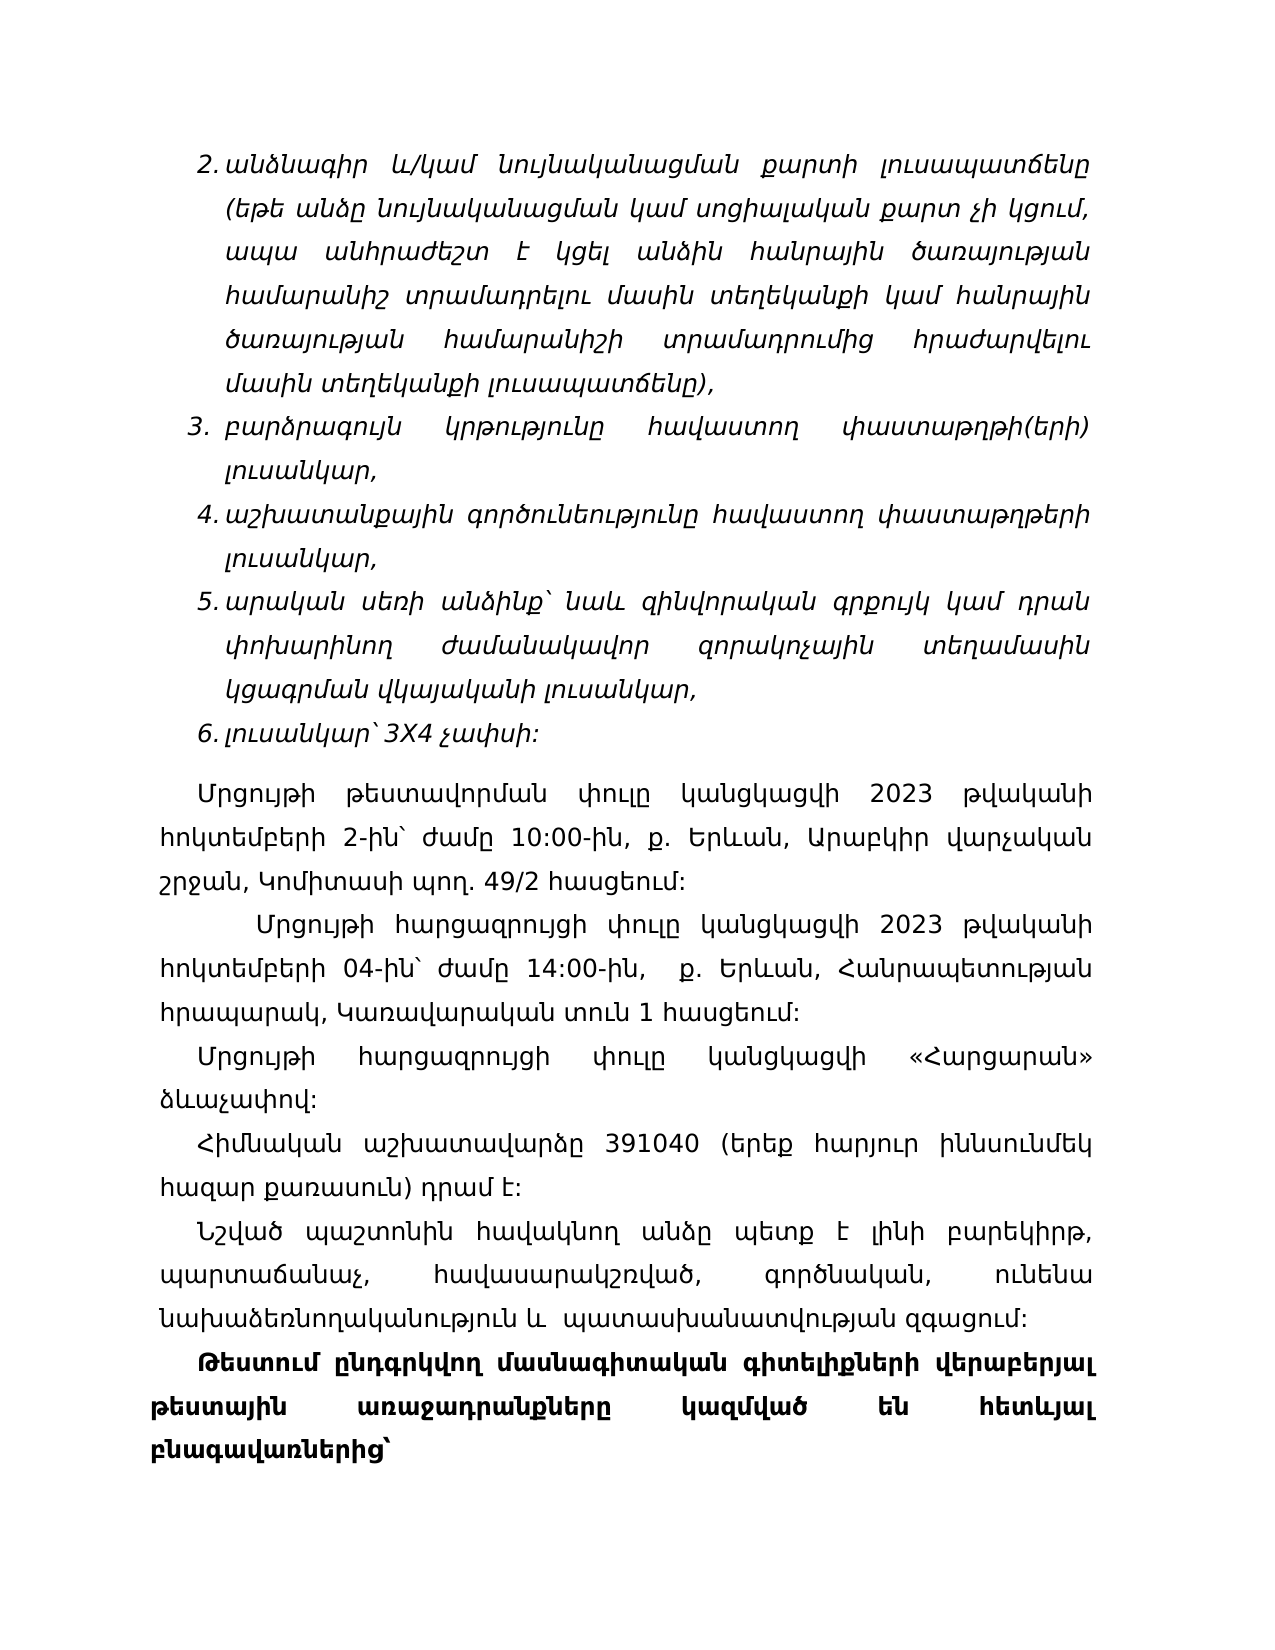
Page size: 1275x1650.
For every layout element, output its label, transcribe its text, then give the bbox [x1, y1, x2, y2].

list լուսանկար՝ 3X4 չափսի: [197, 719, 1094, 748]
text Հիմնական աշխատավարձը 391040 (երեք հարյուր իննսունմեկ հազար քառասուն) դրամ է: [159, 1129, 1094, 1202]
list արական սեռի անձինք՝ նաև զինվորական գրքույկ կամ դրան փոխարինող ժամանակավոր զորակոչային տեղամասին կցագրման վկայականի լուսանկար, [197, 587, 1094, 704]
text Թեստում ընդգրկվող մասնագիտական գիտելիքների վերաբերյալ թեստային առաջադրանքները կազմված են հետևյալ բնագավառներից՝ [150, 1348, 1094, 1464]
list աշխատանքային գործունեությունը հավաստող փաստաթղթերի լուսանկար, [197, 500, 1094, 573]
list անձնագիր և/կամ նույնականացման քարտի լուսապատճենը (եթե անձը նույնականացման կամ սոցիալական քարտ չի կցում, ապա անհրաժեշտ է կցել անձին հանրային ծառայության համարանիշ տրամադրելու մասին տեղեկանքի կամ հանրային ծառայության համարանիշի տրամադրումից հրաժարվելու մասին տեղեկանքի լուսապատճենը), [197, 150, 1094, 398]
text Մրցույթի թեստավորման փուլը կանցկացվի 2023 թվականի հոկտեմբերի 2-ին՝ ժամը 10:00-ին, ք. Երևան, Արաբկիր վարչական շրջան, Կոմիտասի պող. 49/2 հասցեում: [159, 779, 1094, 896]
text Մրցույթի հարցազրույցի փուլը կանցկացվի 2023 թվականի հոկտեմբերի 04-ին՝ ժամը 14:00-ին, ք. Երևան, Հանրապետության հրապարակ, Կառավարական տուն 1 հասցեում: [159, 910, 1094, 1027]
text Մրցույթի հարցազրույցի փուլը կանցկացվի «Հարցարան» ձևաչափով: [159, 1042, 1094, 1114]
list բարձրագույն կրթությունը հավաստող փաստաթղթի(երի) լուսանկար, [187, 412, 1094, 485]
text Նշված պաշտոնին հավակնող անձը պետք է լինի բարեկիրթ, պարտաճանաչ, հավասարակշռված, գործնական, ունենա նախաձեռնողականություն և պատասխանատվության զգացում: [159, 1217, 1094, 1333]
